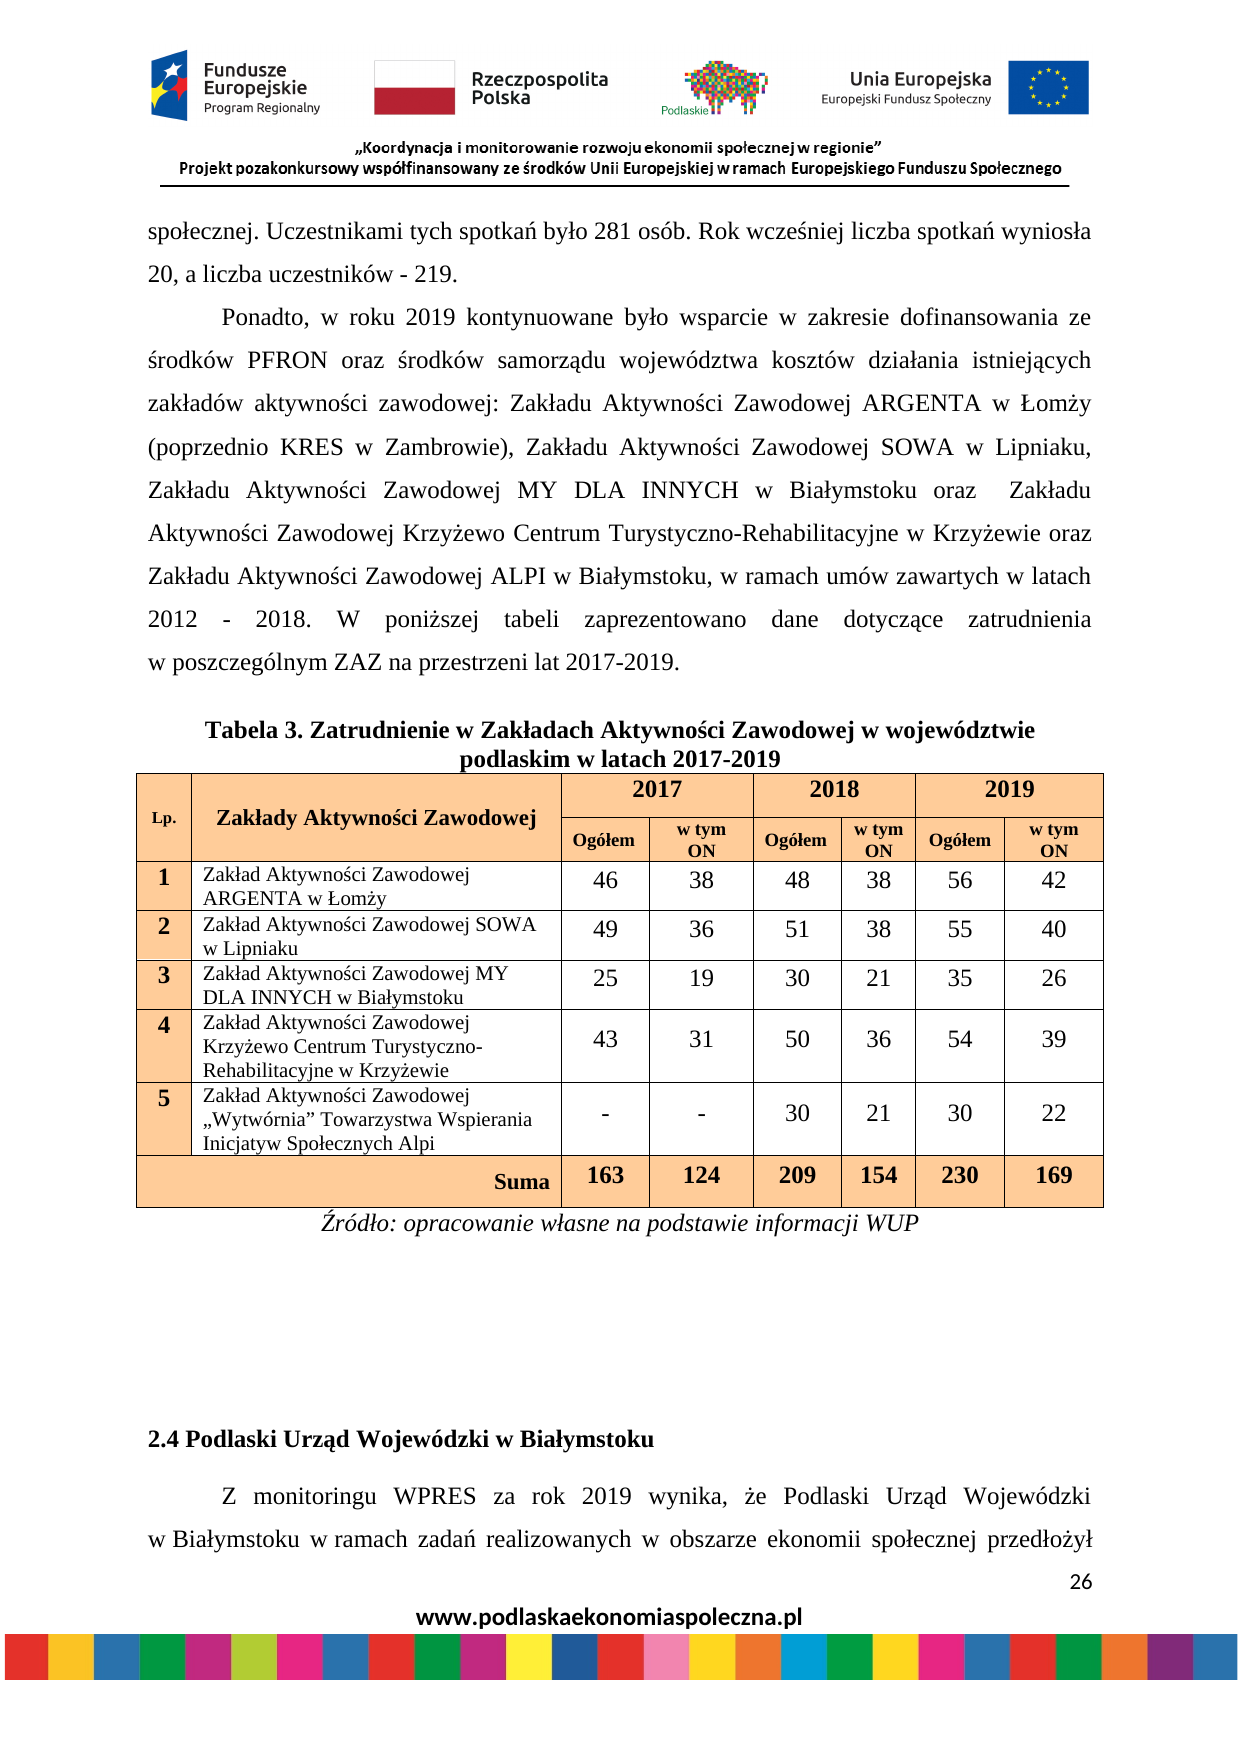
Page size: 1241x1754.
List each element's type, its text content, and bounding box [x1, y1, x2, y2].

table_cell 19 [650, 961, 753, 1009]
table_cell 54 [916, 1010, 1004, 1082]
table_cell 5 [137, 1083, 191, 1155]
table_cell 49 [562, 911, 649, 959]
table_cell 42 [1005, 862, 1103, 910]
table_cell 31 [650, 1010, 753, 1082]
table_cell Zakład Aktywności Zawodowej MY DLA INNYCH w Białymstoku [192, 961, 561, 1009]
table_cell 30 [916, 1083, 1004, 1155]
table_cell 169 [1005, 1156, 1103, 1207]
table_cell 56 [916, 862, 1004, 910]
table_cell 35 [916, 961, 1004, 1009]
table_cell Zakład Aktywności Zawodowej ARGENTA w Łomży [192, 862, 561, 910]
table_cell 38 [650, 862, 753, 910]
text Ponadto, w roku 2019 kontynuowane było wsparcie w zakresie dofinansowania ze środków PFRON oraz środków samorządu województwa kosztów działania istniejących zakładów aktywności zawodowej: Zakładu Aktywności Zawodowej ARGENTA w Łomży (poprzednio KRES w Zambrowie), Zakładu Aktywności Zawodowej SOWA w Lipniaku, Zakładu Aktywności Zawodowej MY DLA INNYCH w Białymstoku oraz Zakładu Aktywności Zawodowej Krzyżewo Centrum Turystyczno-Rehabilitacyjne w Krzyżewie oraz Zakładu Aktywności Zawodowej ALPI w Białymstoku, w ramach umów zawartych w latach 2012 - 2018. W poniższej tabeli zaprezentowano dane dotyczące zatrudnienia w poszczególnym ZAZ na przestrzeni lat 2017-2019. [148, 302, 1092, 676]
table_cell 2 [137, 911, 191, 959]
table_cell 39 [1005, 1010, 1103, 1082]
table_cell 51 [754, 911, 841, 959]
table_cell 36 [650, 911, 753, 959]
table_cell 3 [137, 961, 191, 1009]
table_cell 209 [754, 1156, 841, 1207]
picture [827, 1634, 1238, 1680]
table_cell 38 [842, 862, 915, 910]
table_cell 38 [842, 911, 915, 959]
table_cell 230 [916, 1156, 1004, 1207]
table_cell 30 [754, 1083, 841, 1155]
table_cell 25 [562, 961, 649, 1009]
table_cell 36 [842, 1010, 915, 1082]
table_cell 4 [137, 1010, 191, 1082]
table_cell Ogółem [754, 818, 841, 861]
table_cell w tym ON [842, 818, 915, 861]
picture [147, 44, 1093, 188]
table_header 2017 [562, 774, 753, 817]
table_header 2018 [754, 774, 915, 817]
table_header 2019 [916, 774, 1103, 817]
table_cell 46 [562, 862, 649, 910]
table_cell 48 [754, 862, 841, 910]
table_cell w tym ON [1005, 818, 1103, 861]
table_header Lp. [137, 774, 191, 861]
table_header Zakłady Aktywności Zawodowej [192, 774, 561, 861]
text Tabela 3. Zatrudnienie w Zakładach Aktywności Zawodowej w województwie podlaskim w latach 2017-2019 [148, 716, 1092, 773]
table_cell 1 [137, 862, 191, 910]
text Źródło: opracowanie własne na podstawie informacji WUP [148, 1208, 1092, 1237]
table_cell 26 [1005, 961, 1103, 1009]
table_cell w tym ON [650, 818, 753, 861]
table_cell - [650, 1083, 753, 1155]
table_cell 22 [1005, 1083, 1103, 1155]
table_cell 21 [842, 961, 915, 1009]
picture [4, 1634, 781, 1680]
table_cell 43 [562, 1010, 649, 1082]
table_cell 55 [916, 911, 1004, 959]
table_cell Zakład Aktywności Zawodowej „Wytwórnia” Towarzystwa Wspierania Inicjatyw Społecznych Alpi [192, 1083, 561, 1155]
table_cell 163 [562, 1156, 649, 1207]
table_cell 30 [754, 961, 841, 1009]
table_cell Ogółem [562, 818, 649, 861]
table_cell - [562, 1083, 649, 1155]
table_cell Zakład Aktywności Zawodowej SOWA w Lipniaku [192, 911, 561, 959]
table_cell 124 [650, 1156, 753, 1207]
table_cell Zakład Aktywności Zawodowej Krzyżewo Centrum Turystyczno-Rehabilitacyjne w Krzyżewie [192, 1010, 561, 1082]
table_cell 21 [842, 1083, 915, 1155]
table_cell 40 [1005, 911, 1103, 959]
table_cell 154 [842, 1156, 915, 1207]
table_cell 50 [754, 1010, 841, 1082]
table_cell Ogółem [916, 818, 1004, 861]
text 2.4 Podlaski Urząd Wojewódzki w Białymstoku [148, 1424, 1092, 1452]
table_cell Suma [137, 1156, 561, 1207]
